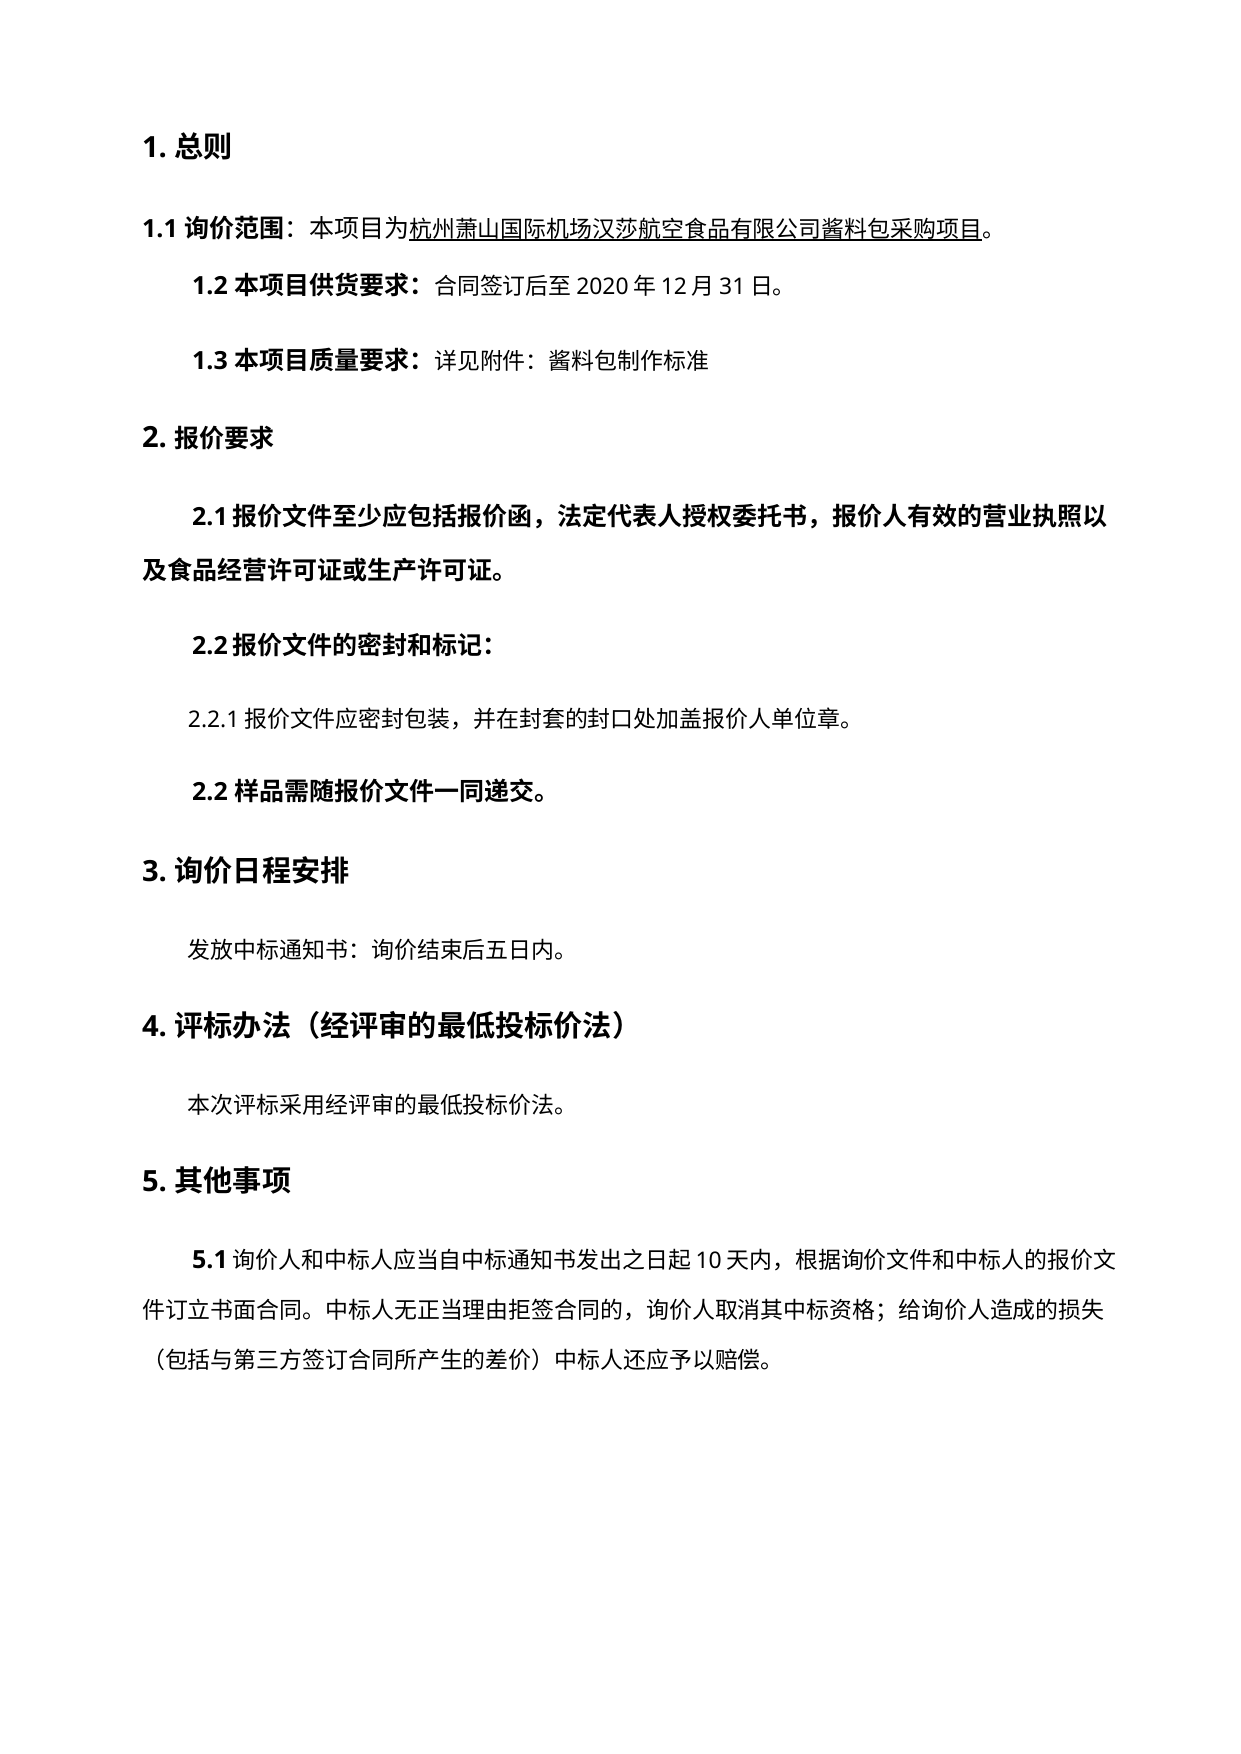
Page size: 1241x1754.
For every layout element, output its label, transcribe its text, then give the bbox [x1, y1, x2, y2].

text 5.1询价人和中标人应当自中标通知书发出之日起10天内，根据询价文件和中标人的报价文件订立书面合同。中标人无正当理由拒签合同的，询价人取消其中标资格；给询价人造成的损失（包括与第三方签订合同所产生的差价）中标人还应予以赔偿。 [142, 1241, 1116, 1375]
text 2.2.1报价文件应密封包装，并在封套的封口处加盖报价人单位章。 [142, 701, 1116, 734]
text 4. 评标办法（经评审的最低投标价法） [142, 1002, 1116, 1044]
text 2.2 样品需随报价文件一同递交。 [142, 772, 1116, 808]
text 2. 报价要求 [142, 416, 1116, 456]
text 1.3 本项目质量要求：详见附件：酱料包制作标准 [142, 341, 1116, 377]
text 发放中标通知书：询价结束后五日内。 [142, 931, 1116, 965]
text 1.2 本项目供货要求：合同签订后至2020年12月31日。 [142, 266, 1116, 302]
text 2.2报价文件的密封和标记： [142, 626, 1116, 662]
text 本次评标采用经评审的最低投标价法。 [142, 1086, 1116, 1120]
text 3. 询价日程安排 [142, 847, 1116, 889]
text 5. 其他事项 [142, 1157, 1116, 1199]
text 1. 总则 [142, 124, 1116, 166]
text 2.1报价文件至少应包括报价函，法定代表人授权委托书，报价人有效的营业执照以及食品经营许可证或生产许可证。 [142, 496, 1116, 587]
text 1.1 询价范围：本项目为杭州萧山国际机场汉莎航空食品有限公司酱料包采购项目。 [142, 208, 1116, 245]
